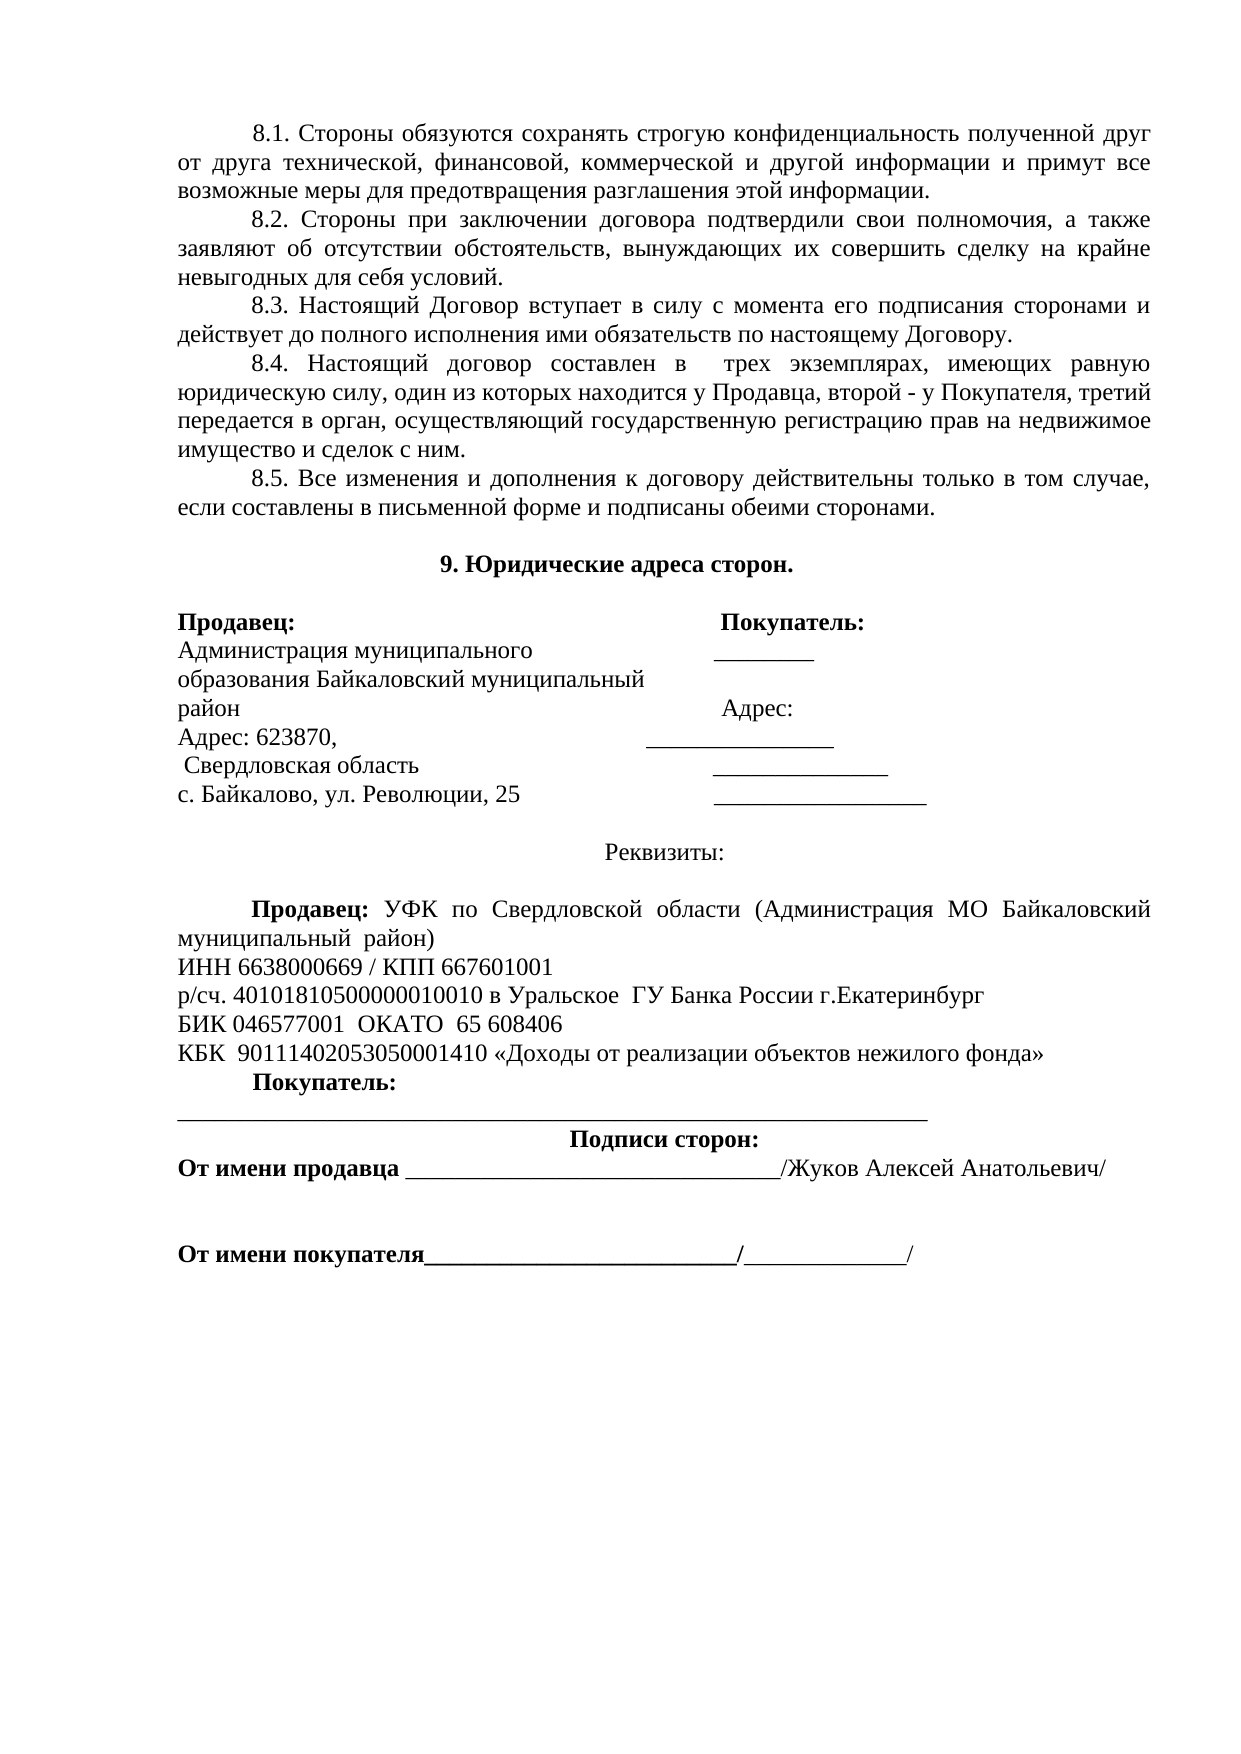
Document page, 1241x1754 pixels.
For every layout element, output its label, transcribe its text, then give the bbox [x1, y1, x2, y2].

text с. Байкалово, ул. Революции, 25 _________________ [177, 779, 1152, 808]
text 8.1. Стороны обязуются сохранять строгую конфиденциальность полученной друг от друга технической, финансовой, коммерческой и другой информации и примут все возможные меры для предотвращения разглашения этой информации. [177, 118, 1152, 204]
text 9. Юридические адреса сторон. [177, 549, 1152, 578]
text Администрация муниципального ________ [177, 636, 1152, 664]
text Реквизиты: [177, 837, 1152, 866]
text 8.5. Все изменения и дополнения к договору действительны только в том случае, если составлены в письменной форме и подписаны обеими сторонами. [177, 463, 1152, 521]
text 8.3. Настоящий Договор вступает в силу с момента его подписания сторонами и действует до полного исполнения ими обязательств по настоящему Договору. [177, 291, 1152, 348]
text От имени покупателя_________________________/_____________/ [177, 1239, 1152, 1268]
text БИК 046577001 ОКАТО 65 608406 [177, 1009, 1152, 1038]
text Адрес: 623870, _______________ [177, 722, 1152, 751]
text 8.2. Стороны при заключении договора подтвердили свои полномочия, а также заявляют об отсутствии обстоятельств, вынуждающих их совершить сделку на крайне невыгодных для себя условий. [177, 204, 1152, 291]
text р/сч. 40101810500000010010 в Уральское ГУ Банка России г.Екатеринбург [177, 981, 1152, 1009]
text Подписи сторон: [177, 1124, 1152, 1153]
text район Адрес: [177, 693, 1152, 722]
text КБК 90111402053050001410 «Доходы от реализации объектов нежилого фонда» [177, 1038, 1152, 1067]
text Покупатель: ____________________________________________________________ [177, 1067, 1152, 1124]
text Свердловская область ______________ [177, 751, 1152, 779]
text образования Байкаловский муниципальный [177, 664, 1152, 693]
text Продавец: УФК по Свердловской области (Администрация МО Байкаловский муниципальный район) [177, 894, 1152, 952]
text От имени продавца ______________________________/Жуков Алексей Анатольевич/ [177, 1153, 1152, 1182]
text ИНН 6638000669 / КПП 667601001 [177, 952, 1152, 981]
text 8.4. Настоящий договор составлен в трех экземплярах, имеющих равную юридическую силу, один из которых находится у Продавца, второй - у Покупателя, третий передается в орган, осуществляющий государственную регистрацию прав на недвижимое имущество и сделок с ним. [177, 348, 1152, 463]
text Продавец: Покупатель: [177, 607, 1152, 636]
